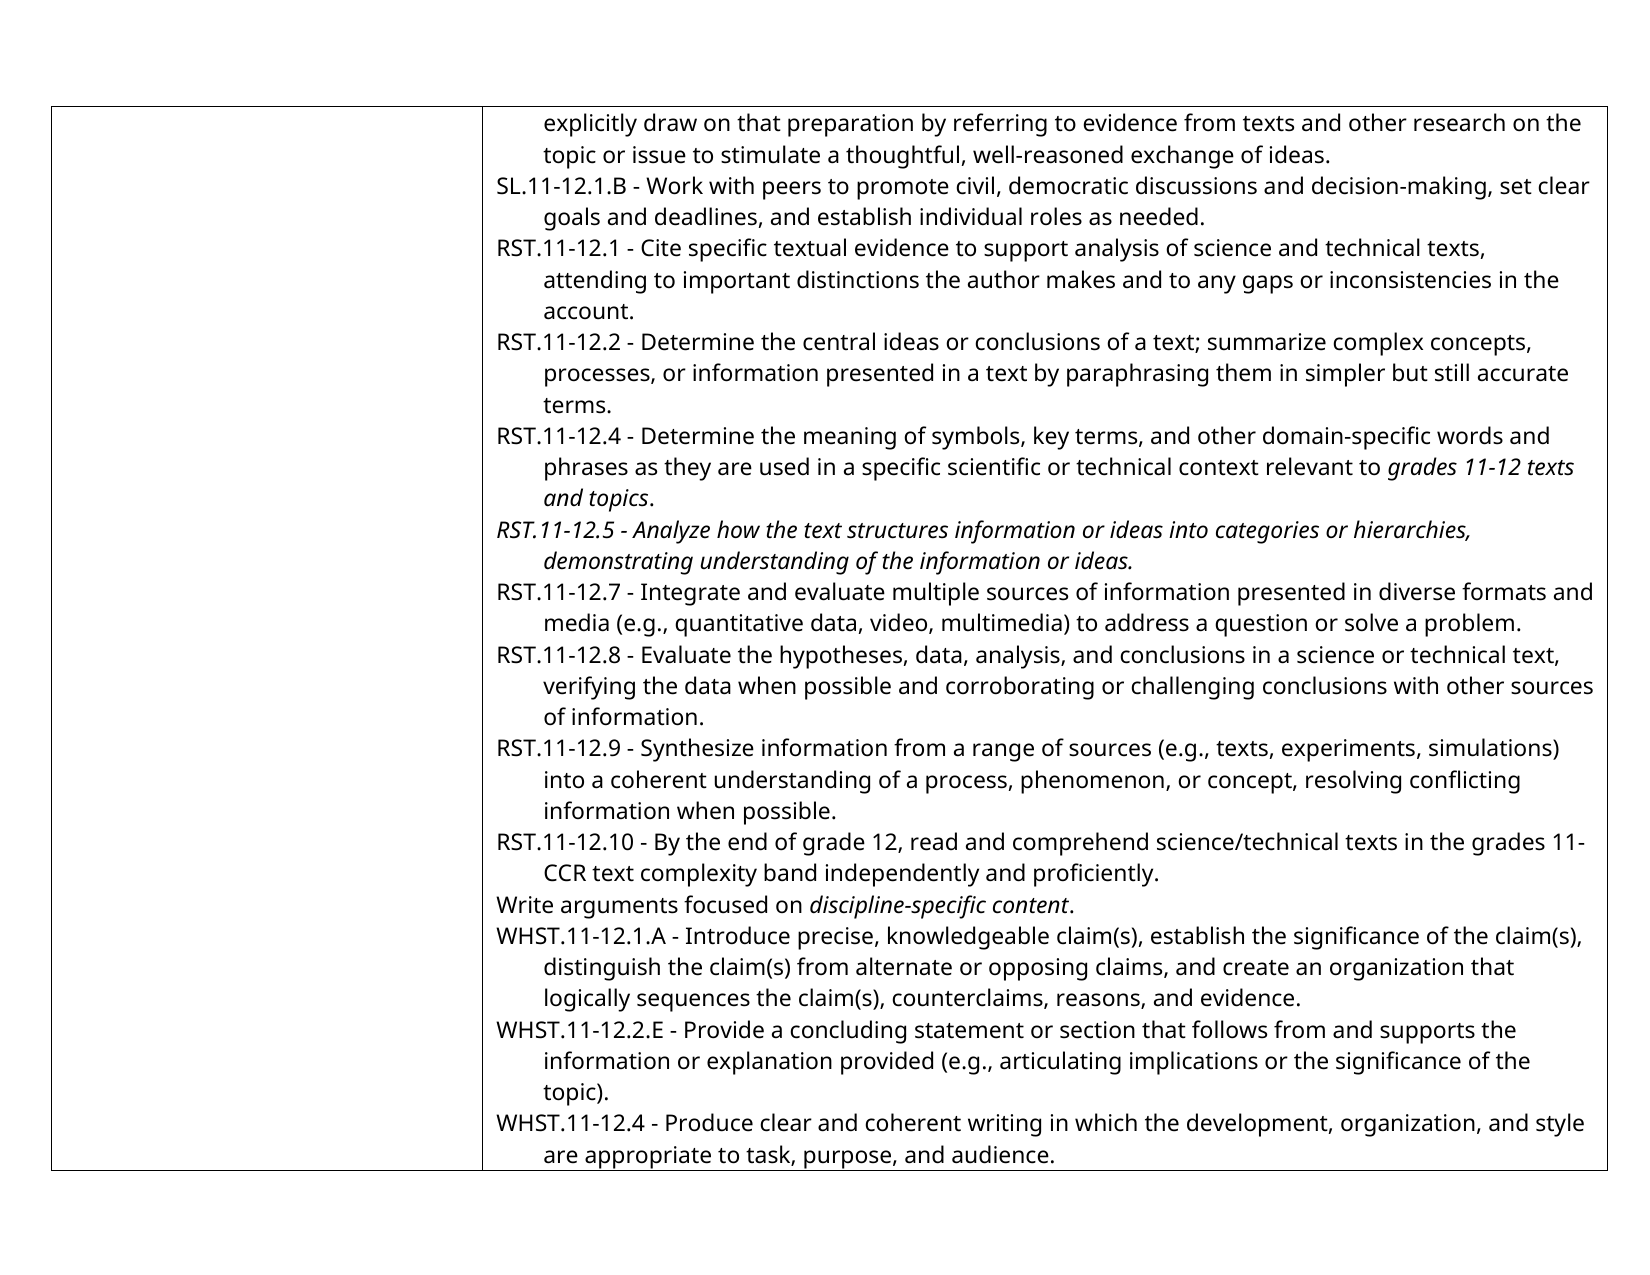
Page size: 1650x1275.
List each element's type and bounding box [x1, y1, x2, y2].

table_cell [52, 107, 482, 1170]
table_cell [483, 107, 1607, 1170]
